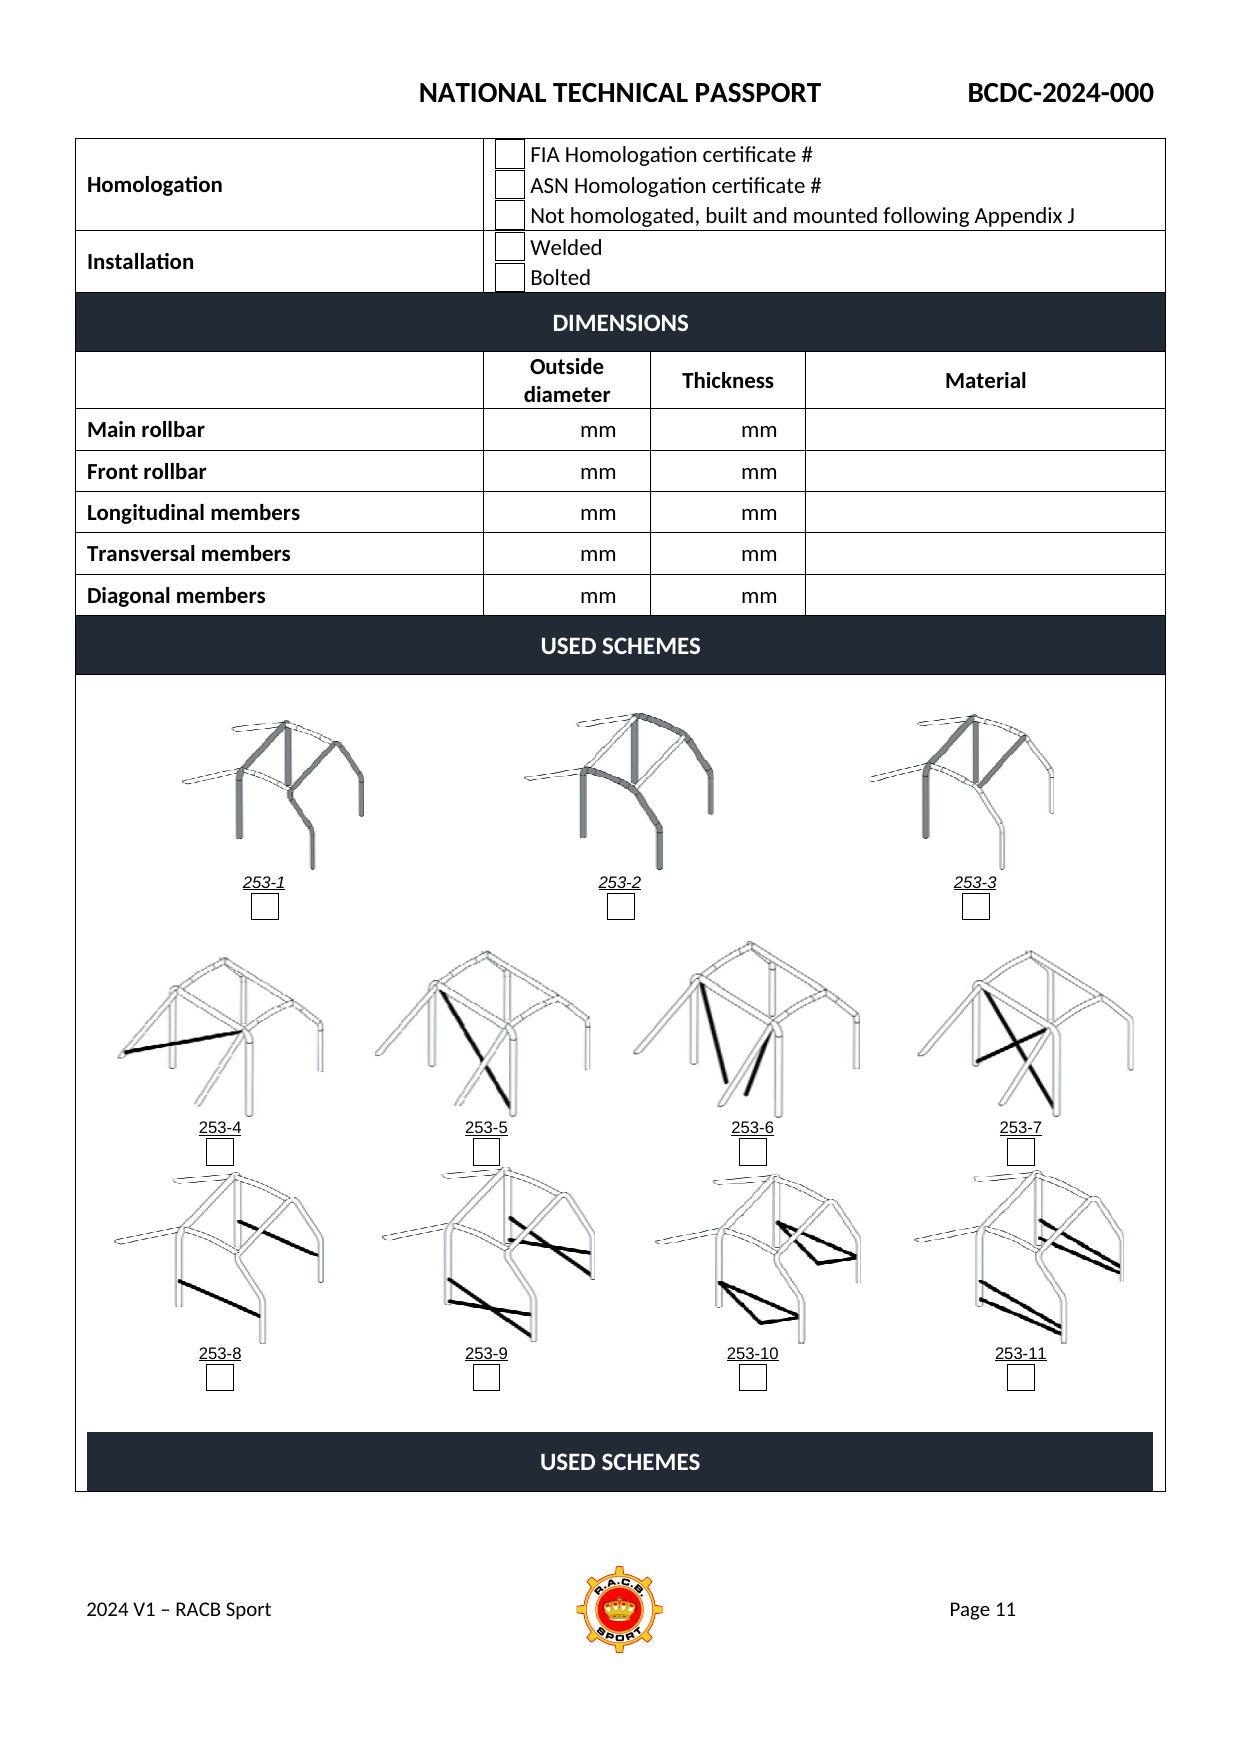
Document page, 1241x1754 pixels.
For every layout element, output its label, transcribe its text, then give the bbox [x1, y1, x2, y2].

table_cell mm [651, 492, 805, 532]
table_cell mm [484, 451, 650, 491]
table_cell [806, 451, 1165, 491]
table_cell Transversal members [76, 533, 483, 574]
table_cell mm [484, 492, 650, 532]
table_cell Thickness [651, 352, 805, 408]
table_cell mm [651, 575, 805, 615]
picture [576, 1566, 663, 1653]
table_cell [76, 352, 483, 408]
table_cell Welded Bolted [484, 231, 1165, 292]
table_cell mm [484, 575, 650, 615]
table_cell mm [484, 533, 650, 574]
table_cell FIA Homologation certificate # ASN Homologation certificate # Not homologated, built and mounted following Appendix J [484, 139, 1165, 230]
table_cell USED SCHEMES [76, 616, 1165, 674]
table_cell [806, 533, 1165, 574]
table_cell [76, 675, 1165, 1491]
table_cell Installation [76, 231, 483, 292]
table_cell mm [651, 409, 805, 449]
table_cell DIMENSIONS [76, 293, 1165, 351]
table_cell mm [651, 533, 805, 574]
table_cell Front rollbar [76, 451, 483, 491]
table_cell Diagonal members [76, 575, 483, 615]
table_cell [806, 409, 1165, 449]
table_cell Longitudinal members [76, 492, 483, 532]
table_cell Outside diameter [484, 352, 650, 408]
table_cell [806, 492, 1165, 532]
table_cell Homologation [76, 139, 483, 230]
table_cell [806, 575, 1165, 615]
table_cell Material [806, 352, 1165, 408]
table_cell mm [651, 451, 805, 491]
table_cell Main rollbar [76, 409, 483, 449]
table_cell mm [484, 409, 650, 449]
